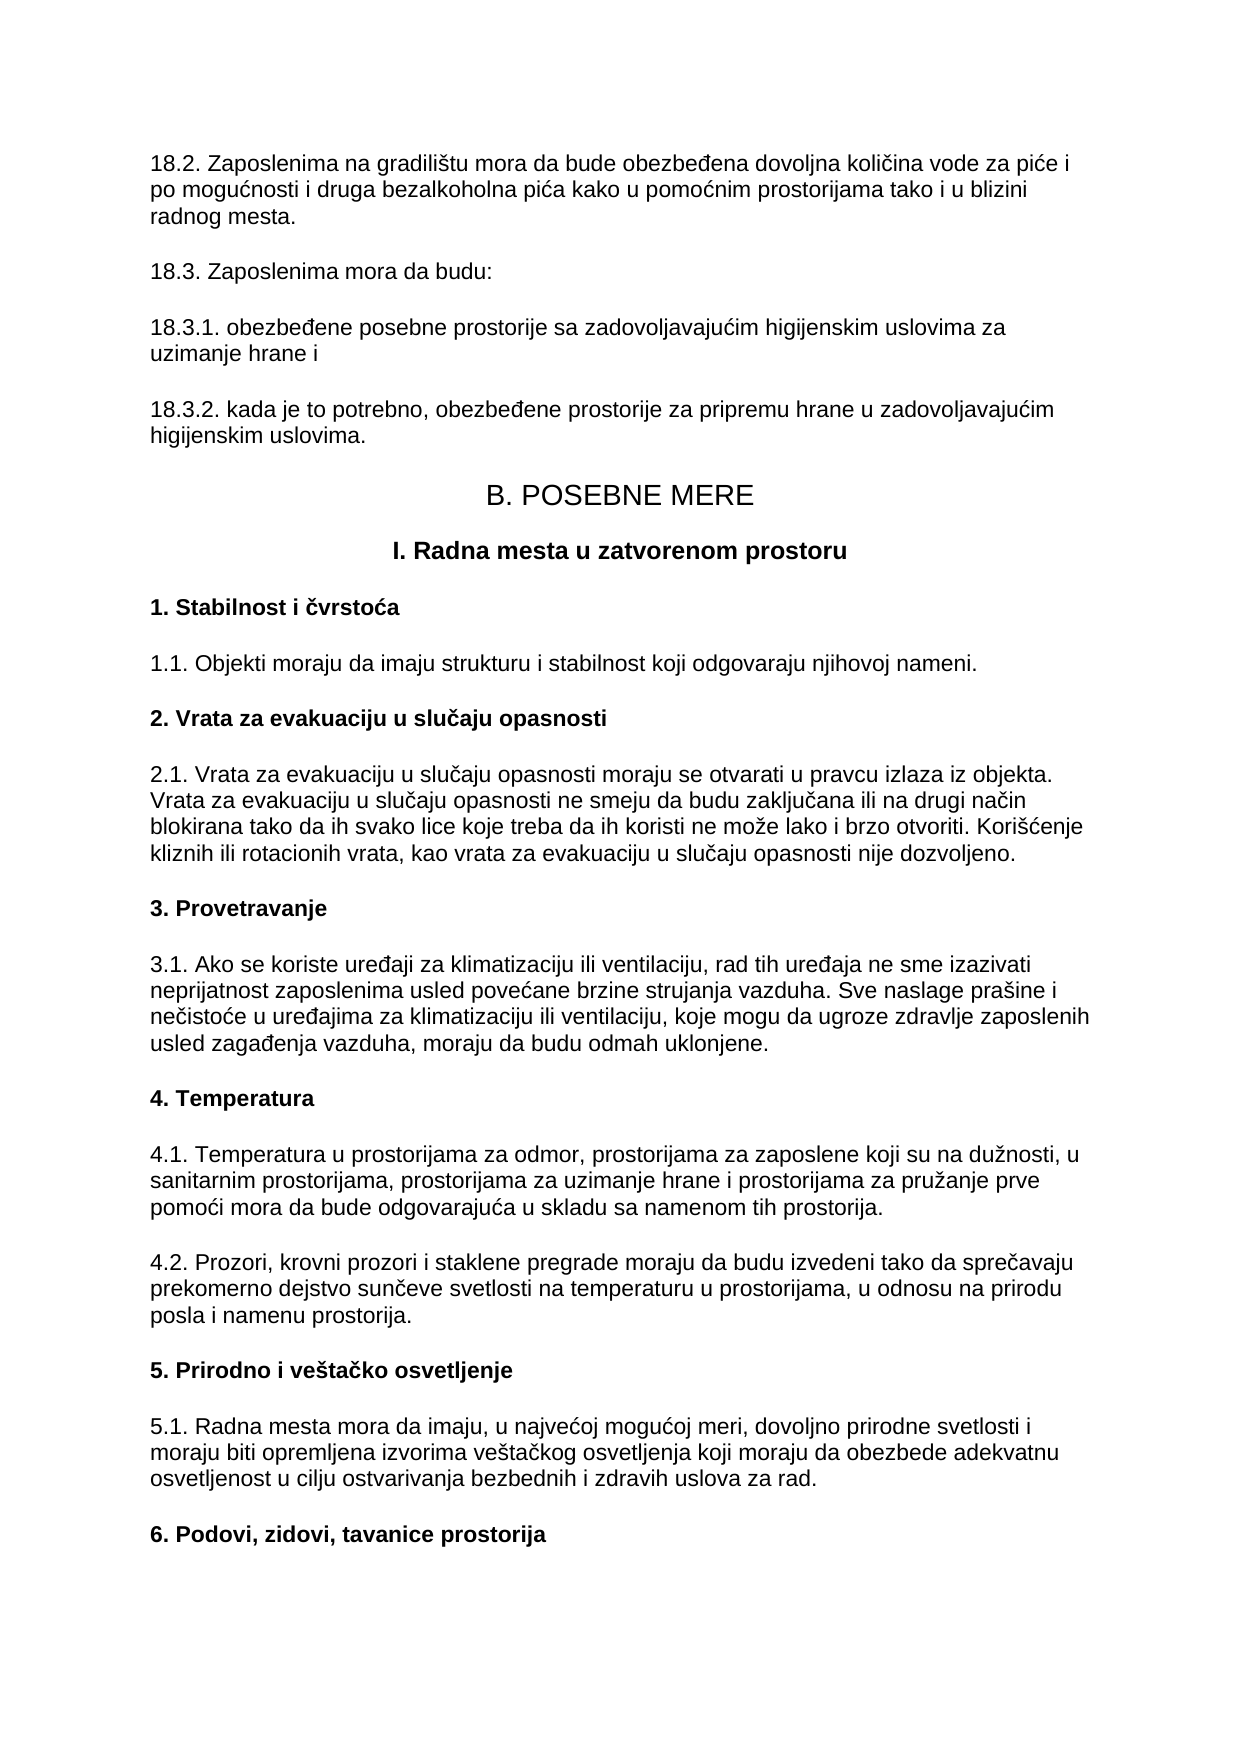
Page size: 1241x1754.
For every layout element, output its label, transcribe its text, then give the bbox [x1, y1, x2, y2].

text 18.3. Zaposlenima mora da budu: [150, 258, 1090, 284]
text 4.1. Temperatura u prostorijama za odmor, prostorijama za zaposlene koji su na dužnosti, u sanitarnim prostorijama, prostorijama za uzimanje hrane i prostorijama za pružanje prve pomoći mora da bude odgovarajuća u skladu sa namenom tih prostorija. [150, 1141, 1090, 1220]
text 2.1. Vrata za evakuaciju u slučaju opasnosti moraju se otvarati u pravcu izlaza iz objekta. Vrata za evakuaciju u slučaju opasnosti ne smeju da budu zaključana ili na drugi način blokirana tako da ih svako lice koje treba da ih koristi ne može lako i brzo otvoriti. Korišćenje kliznih ili rotacionih vrata, kao vrata za evakuaciju u slučaju opasnosti nije dozvoljeno. [150, 761, 1090, 866]
text 1.1. Objekti moraju da imaju strukturu i stabilnost koji odgovaraju njihovoj nameni. [150, 649, 1090, 676]
text B. POSEBNE MERE [150, 477, 1090, 511]
text I. Radna mesta u zatvorenom prostoru [150, 536, 1090, 565]
text 18.3.1. obezbeđene posebne prostorije sa zadovoljavajućim higijenskim uslovima za uzimanje hrane i [150, 314, 1090, 366]
text 6. Podovi, zidovi, tavanice prostorija [150, 1521, 1090, 1547]
text 3.1. Ako se koriste uređaji za klimatizaciju ili ventilaciju, rad tih uređaja ne sme izazivati neprijatnost zaposlenima usled povećane brzine strujanja vazduha. Sve naslage prašine i nečistoće u uređajima za klimatizaciju ili ventilaciju, koje mogu da ugroze zdravlje zaposlenih usled zagađenja vazduha, moraju da budu odmah uklonjene. [150, 951, 1090, 1056]
text 2. Vrata za evakuaciju u slučaju opasnosti [150, 705, 1090, 731]
text 18.3.2. kada je to potrebno, obezbeđene prostorije za pripremu hrane u zadovoljavajućim higijenskim uslovima. [150, 396, 1090, 448]
text 18.2. Zaposlenima na gradilištu mora da bude obezbeđena dovoljna količina vode za piće i po mogućnosti i druga bezalkoholna pića kako u pomoćnim prostorijama tako i u blizini radnog mesta. [150, 150, 1090, 229]
text 5.1. Radna mesta mora da imaju, u najvećoj mogućoj meri, dovoljno prirodne svetlosti i moraju biti opremljena izvorima veštačkog osvetljenja koji moraju da obezbede adekvatnu osvetljenost u cilju ostvarivanja bezbednih i zdravih uslova za rad. [150, 1413, 1090, 1492]
text 5. Prirodno i veštačko osvetljenje [150, 1357, 1090, 1383]
text 4. Temperatura [150, 1085, 1090, 1112]
text 4.2. Prozori, krovni prozori i staklene pregrade moraju da budu izvedeni tako da sprečavaju prekomerno dejstvo sunčeve svetlosti na temperaturu u prostorijama, u odnosu na prirodu posla i namenu prostorija. [150, 1249, 1090, 1328]
text 3. Provetravanje [150, 895, 1090, 921]
text 1. Stabilnost i čvrstoća [150, 594, 1090, 620]
